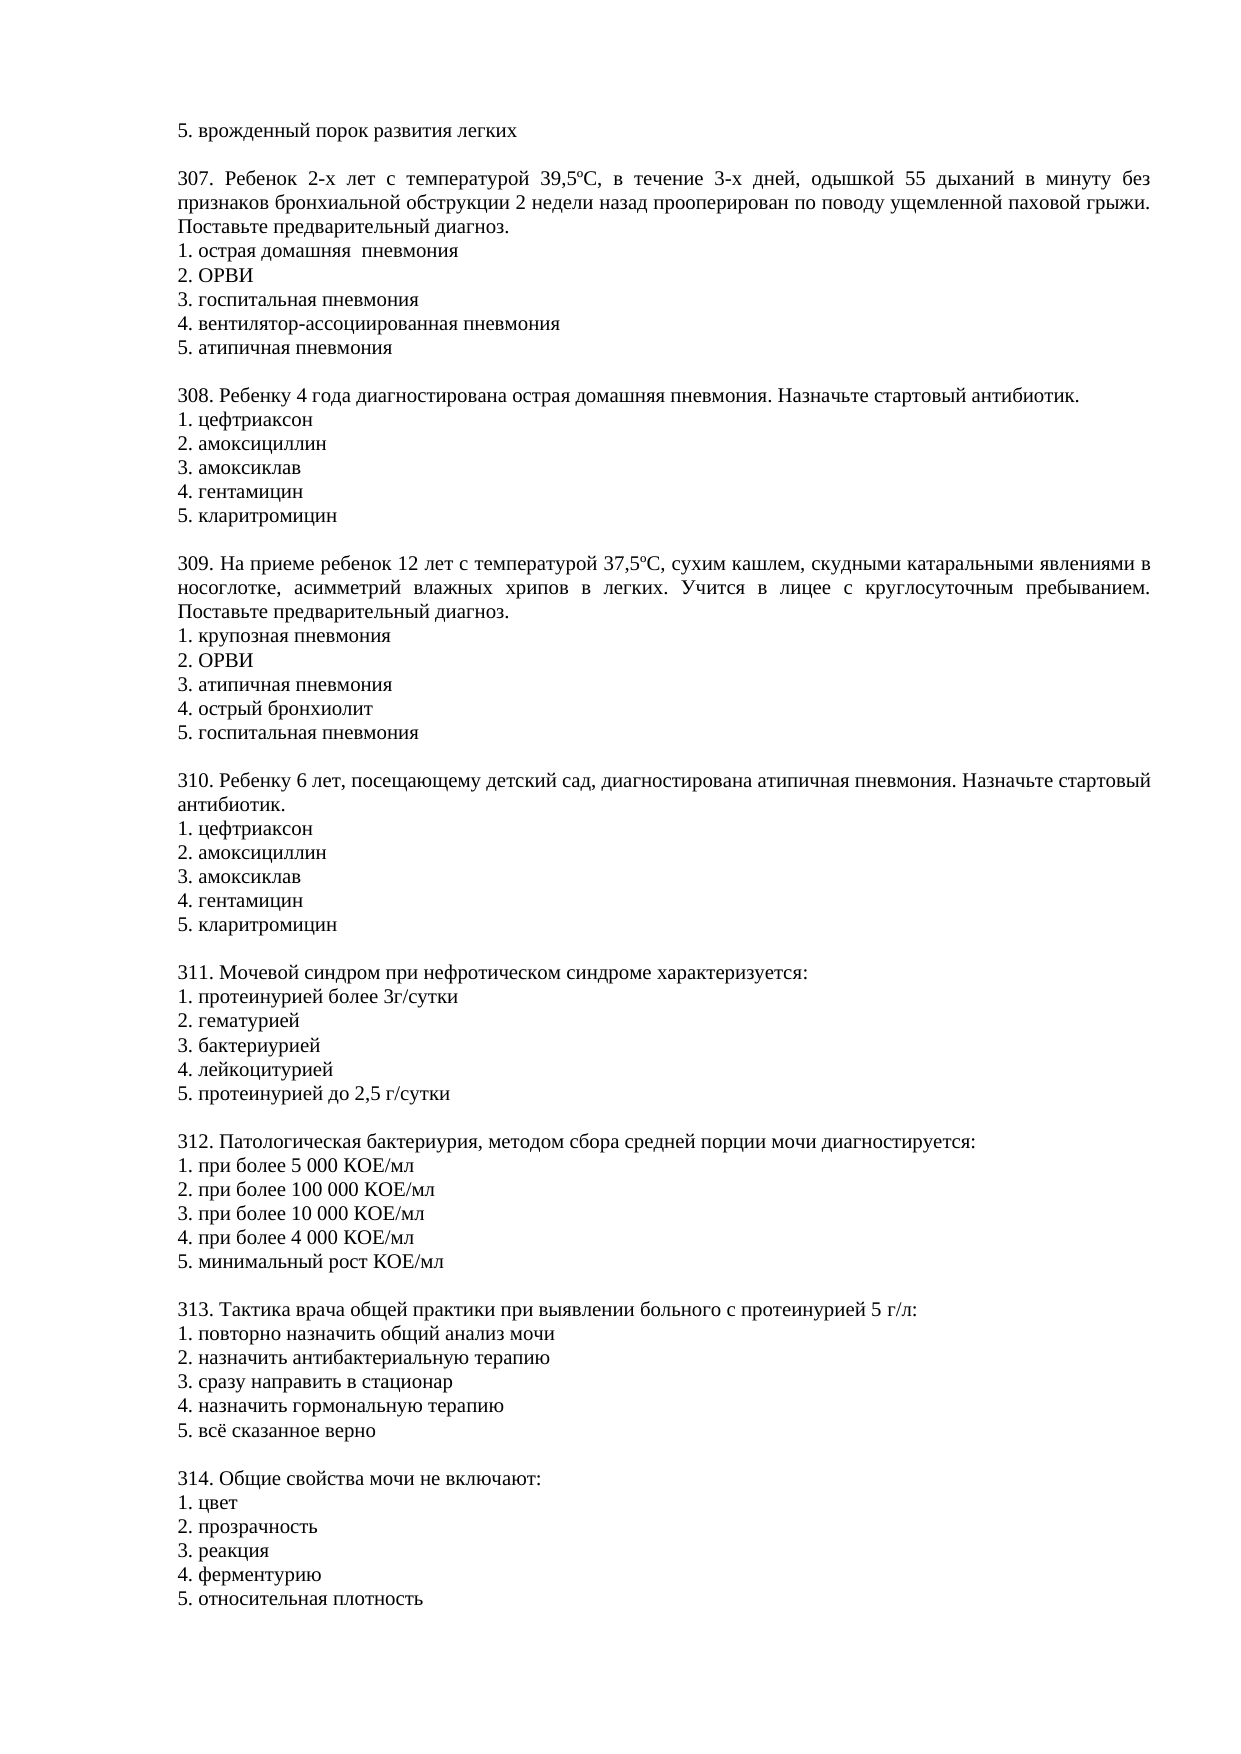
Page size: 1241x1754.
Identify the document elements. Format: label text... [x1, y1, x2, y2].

text 3. амоксиклав [177, 864, 1152, 888]
text 4. при более 4 000 КОЕ/мл [177, 1225, 1152, 1249]
text 5. врожденный порок развития легких [177, 118, 1136, 142]
text 308. Ребенку 4 года диагностирована острая домашняя пневмония. Назначьте стартовый антибиотик. [177, 383, 1152, 407]
text 2. прозрачность [177, 1514, 1152, 1538]
text 1. цефтриаксон [177, 407, 1152, 431]
text 3. бактериурией [177, 1032, 1152, 1057]
text 4. лейкоцитурией [177, 1057, 1152, 1081]
text 3. госпитальная пневмония [177, 287, 1152, 311]
text 3. сразу направить в стационар [177, 1369, 1152, 1393]
text 3. реакция [177, 1538, 1152, 1562]
text 3. при более 10 000 КОЕ/мл [177, 1201, 1152, 1225]
text 2. при более 100 000 КОЕ/мл [177, 1177, 1152, 1201]
text 1. повторно назначить общий анализ мочи [177, 1321, 1152, 1345]
text 4. назначить гормональную терапию [177, 1393, 1152, 1417]
text 1. цвет [177, 1490, 1152, 1514]
text 310. Ребенку 6 лет, посещающему детский сад, диагностирована атипичная пневмония. Назначьте стартовый антибиотик. [177, 768, 1152, 816]
text 5. протеинурией до 2,5 г/сутки [177, 1081, 1152, 1105]
text 1. протеинурией более 3г/сутки [177, 984, 1152, 1008]
text 2. ОРВИ [177, 647, 1152, 672]
text 1. цефтриаксон [177, 816, 1152, 840]
text 2. амоксициллин [177, 431, 1152, 455]
text 314. Общие свойства мочи не включают: [177, 1466, 1152, 1490]
text 5. относительная плотность [177, 1586, 1152, 1610]
text 3. амоксиклав [177, 455, 1152, 479]
text 309. На приеме ребенок 12 лет с температурой 37,5ºС, сухим кашлем, скудными катаральными явлениями в носоглотке, асимметрий влажных хрипов в легких. Учится в лицее с круглосуточным пребыванием. Поставьте предварительный диагноз. [177, 551, 1152, 623]
text 312. Патологическая бактериурия, методом сбора средней порции мочи диагностируется: [177, 1129, 1152, 1153]
text 5. атипичная пневмония [177, 335, 1152, 359]
text 2. назначить антибактериальную терапию [177, 1345, 1152, 1369]
text 4. ферментурию [177, 1562, 1152, 1586]
text 5. госпитальная пневмония [177, 720, 1152, 744]
text 1. крупозная пневмония [177, 623, 1152, 647]
text 307. Ребенок 2-х лет с температурой 39,5ºС, в течение 3-х дней, одышкой 55 дыханий в минуту без признаков бронхиальной обструкции 2 недели назад прооперирован по поводу ущемленной паховой грыжи. Поставьте предварительный диагноз. [177, 166, 1152, 238]
text 4. острый бронхиолит [177, 696, 1152, 720]
text 1. острая домашняя пневмония [177, 238, 1152, 262]
text 2. амоксициллин [177, 840, 1152, 864]
text 4. вентилятор-ассоциированная пневмония [177, 311, 1152, 335]
text 5. кларитромицин [177, 503, 1152, 527]
text 5. всё сказанное верно [177, 1417, 1152, 1442]
text 2. ОРВИ [177, 262, 1152, 287]
text 4. гентамицин [177, 888, 1152, 912]
text 313. Тактика врача общей практики при выявлении больного с протеинурией 5 г/л: [177, 1297, 1152, 1321]
text 3. атипичная пневмония [177, 672, 1152, 696]
text 2. гематурией [177, 1008, 1152, 1032]
text 1. при более 5 000 КОЕ/мл [177, 1153, 1152, 1177]
text 4. гентамицин [177, 479, 1152, 503]
text 311. Мочевой синдром при нефротическом синдроме характеризуется: [177, 960, 1152, 984]
text 5. минимальный рост КОЕ/мл [177, 1249, 1152, 1273]
text 5. кларитромицин [177, 912, 1152, 936]
